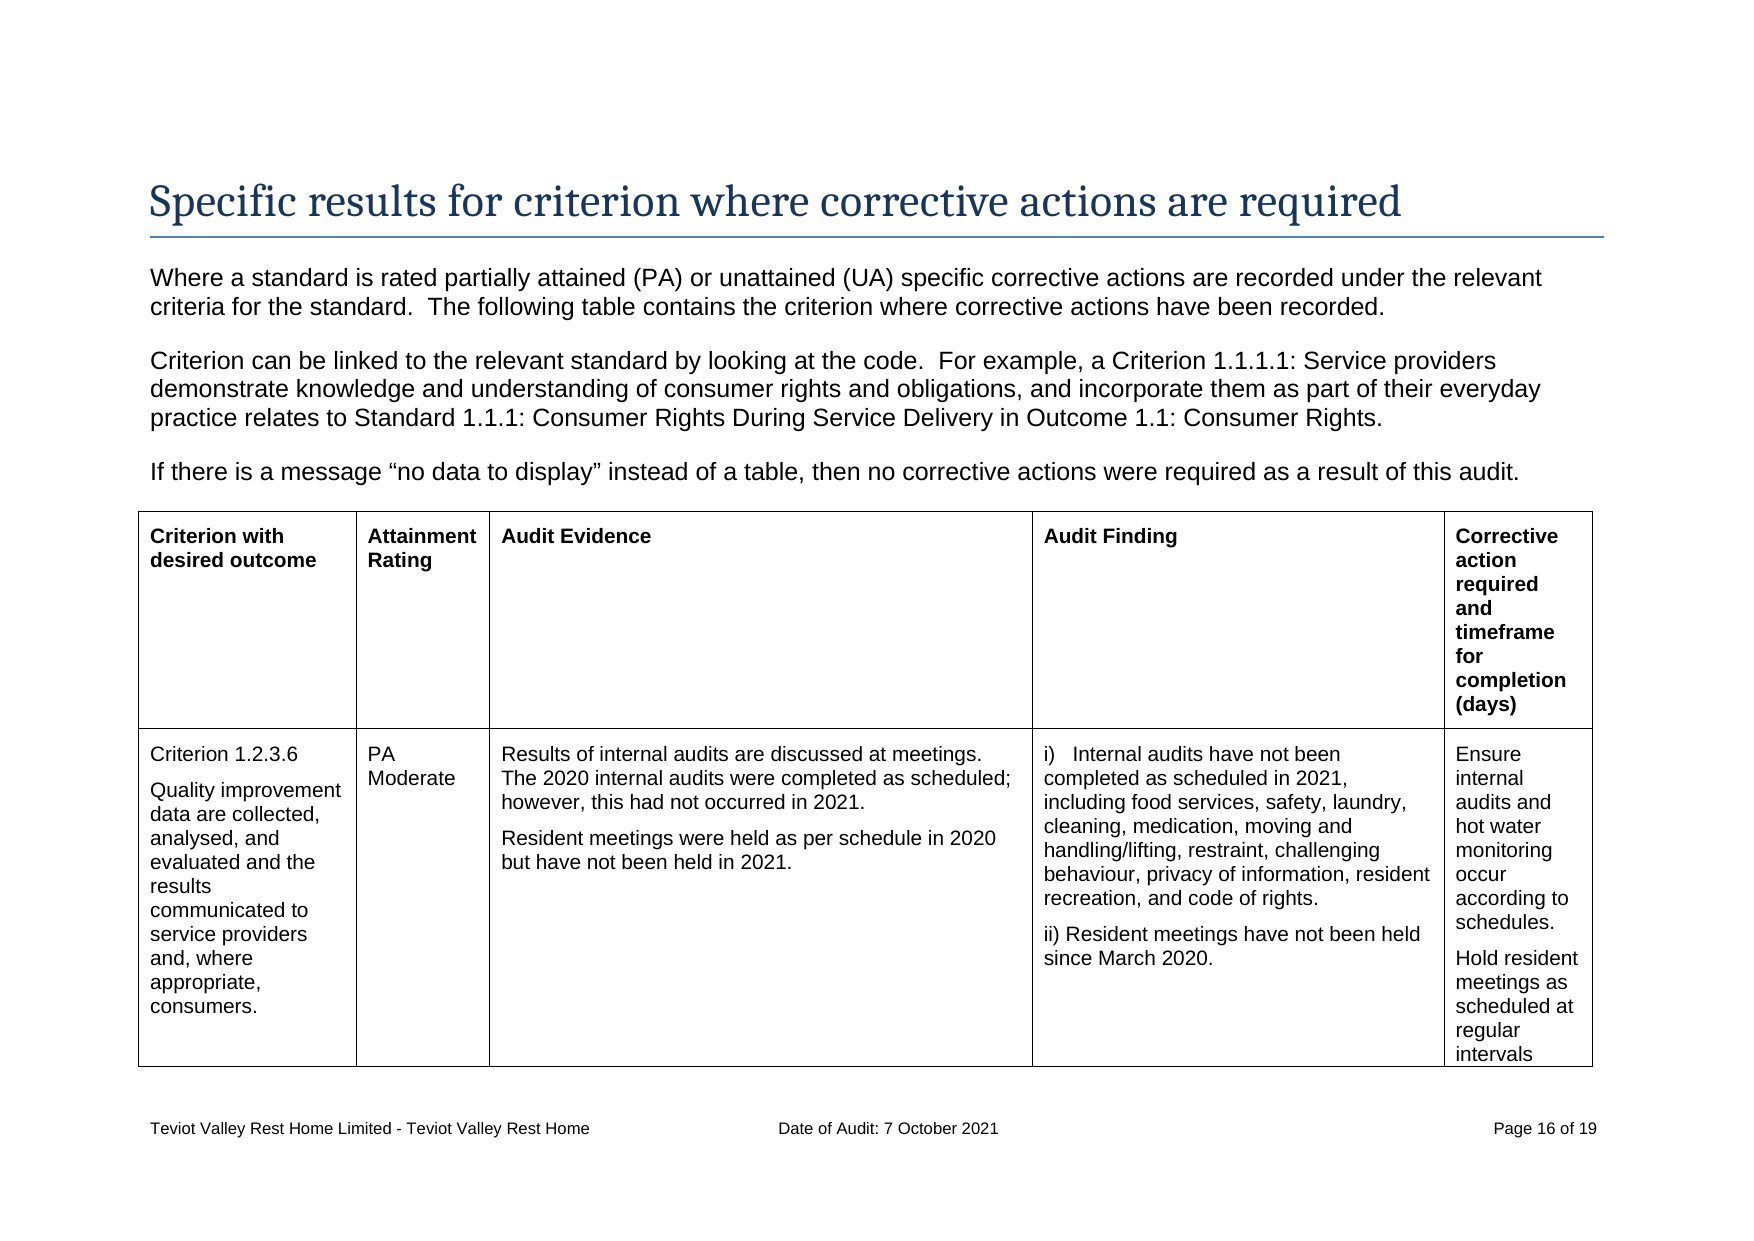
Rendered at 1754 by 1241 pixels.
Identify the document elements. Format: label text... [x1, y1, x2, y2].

table_cell PA Moderate [357, 729, 489, 1066]
table_header Audit Finding [1033, 512, 1444, 728]
text Where a standard is rated partially attained (PA) or unattained (UA) specific corrective actions are recorded under the relevant criteria for the standard. The following table contains the criterion where corrective actions have been recorded. [150, 263, 1604, 321]
table_header Corrective action required and timeframe for completion (days) [1445, 512, 1592, 728]
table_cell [490, 729, 1032, 1066]
table_header Criterion with desired outcome [139, 512, 356, 728]
table_header Audit Evidence [490, 512, 1032, 728]
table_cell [1033, 729, 1444, 1066]
table_header Attainment Rating [357, 512, 489, 728]
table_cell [1445, 729, 1592, 1066]
subtitle Specific results for criterion where corrective actions are required [150, 175, 1604, 236]
text If there is a message “no data to display” instead of a table, then no corrective actions were required as a result of this audit. [150, 457, 1604, 486]
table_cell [139, 729, 356, 1066]
text Criterion can be linked to the relevant standard by looking at the code. For example, a Criterion 1.1.1.1: Service providers demonstrate knowledge and understanding of consumer rights and obligations, and incorporate them as part of their everyday practice relates to Standard 1.1.1: Consumer Rights During Service Delivery in Outcome 1.1: Consumer Rights. [150, 346, 1604, 432]
